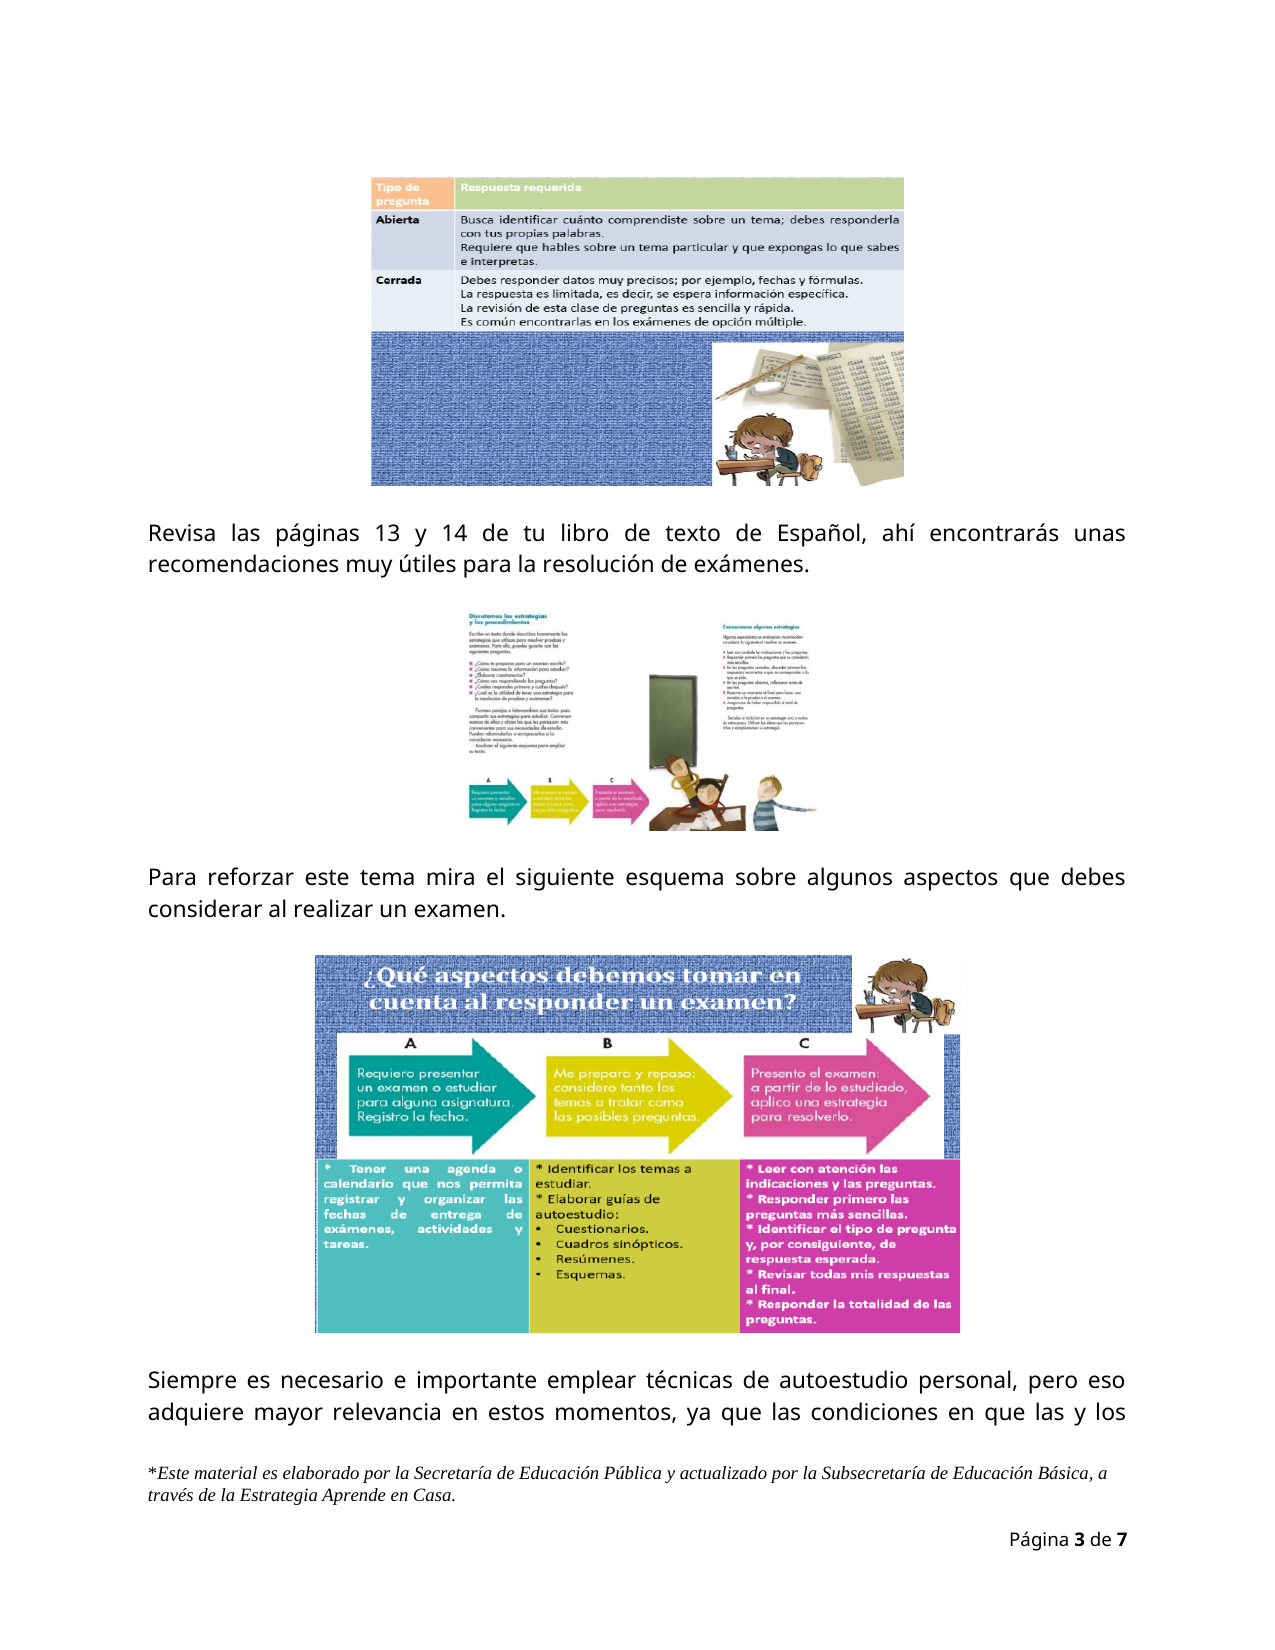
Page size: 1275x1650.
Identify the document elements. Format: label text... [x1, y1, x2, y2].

picture [314, 955, 961, 1333]
text Para reforzar este tema mira el siguiente esquema sobre algunos aspectos que debes considerar al realizar un examen. [148, 861, 1127, 924]
picture [371, 177, 904, 486]
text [148, 1364, 1127, 1427]
text Revisa las páginas 13 y 14 de tu libro de texto de Español, ahí encontrarás unas recomendaciones muy útiles para la resolución de exámenes. [148, 517, 1127, 579]
picture [456, 610, 819, 831]
